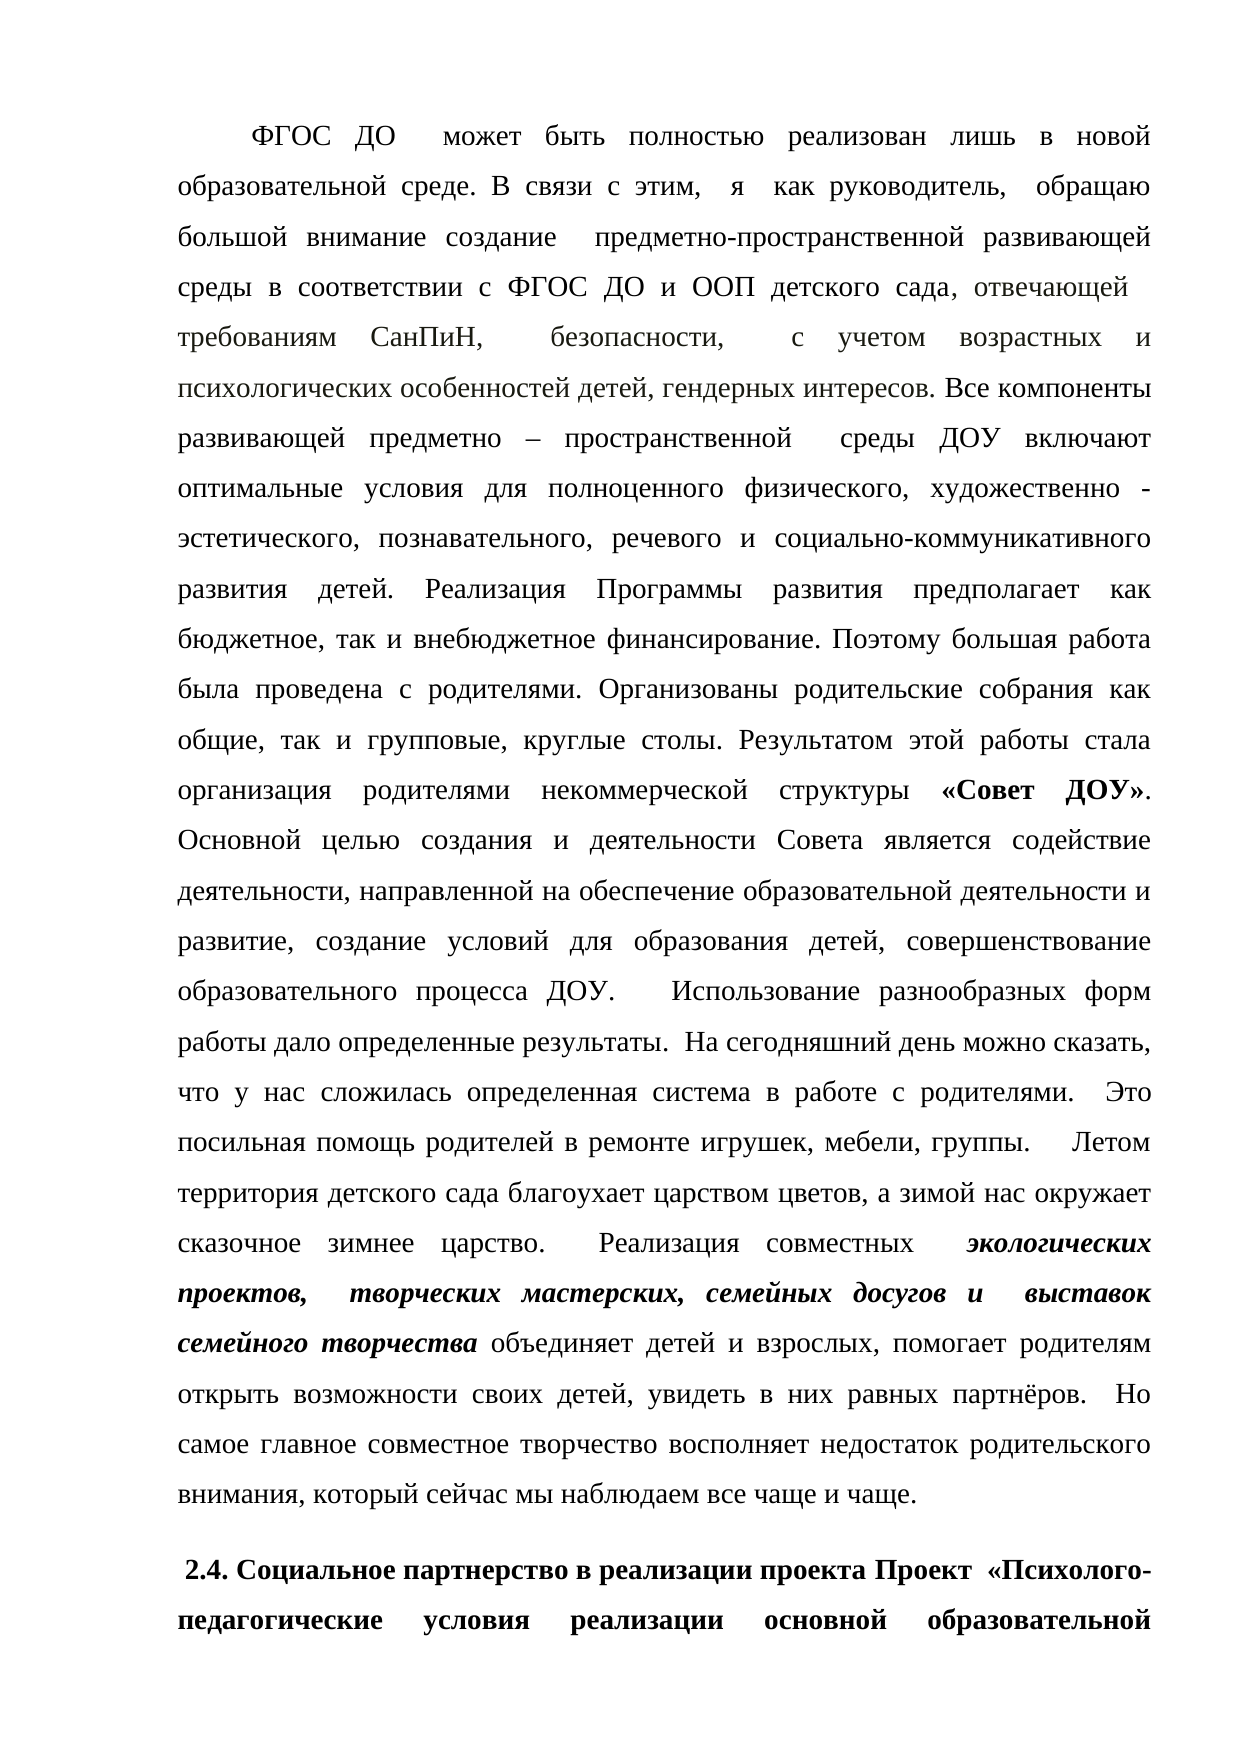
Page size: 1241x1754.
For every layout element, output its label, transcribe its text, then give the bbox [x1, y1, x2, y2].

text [177, 1552, 1152, 1636]
text ФГОС ДО может быть полностью реализован лишь в новой образовательной среде. В связи с этим, я как руководитель, обращаю большой внимание создание предметно-пространственной развивающей среды в соответствии с ФГОС ДО и ООП детского сада, отвечающей требованиям СанПиН, безопасности, с учетом возрастных и психологических особенностей детей, гендерных интересов. Все компоненты развивающей предметно – пространственной среды ДОУ включают оптимальные условия для полноценного физического, художественно - эстетического, познавательного, речевого и социально-коммуникативного развития детей. Реализация Программы развития предполагает как бюджетное, так и внебюджетное финансирование. Поэтому большая работа была проведена с родителями. Организованы родительские собрания как общие, так и групповые, круглые столы. Результатом этой работы стала организация родителями некоммерческой структуры «Совет ДОУ». Основной целью создания и деятельности Совета является содействие деятельности, направленной на обеспечение образовательной деятельности и развитие, создание условий для образования детей, совершенствование образовательного процесса ДОУ. Использование разнообразных форм работы дало определенные результаты. На сегодняшний день можно сказать, что у нас сложилась определенная система в работе с родителями. Это посильная помощь родителей в ремонте игрушек, мебели, группы. Летом территория детского сада благоухает царством цветов, а зимой нас окружает сказочное зимнее царство. Реализация совместных экологических проектов, творческих мастерских, семейных досугов и выставок семейного творчества объединяет детей и взрослых, помогает родителям открыть возможности своих детей, увидеть в них равных партнёров. Но самое главное совместное творчество восполняет недостаток родительского внимания, который сейчас мы наблюдаем все чаще и чаще. [177, 118, 1152, 1510]
